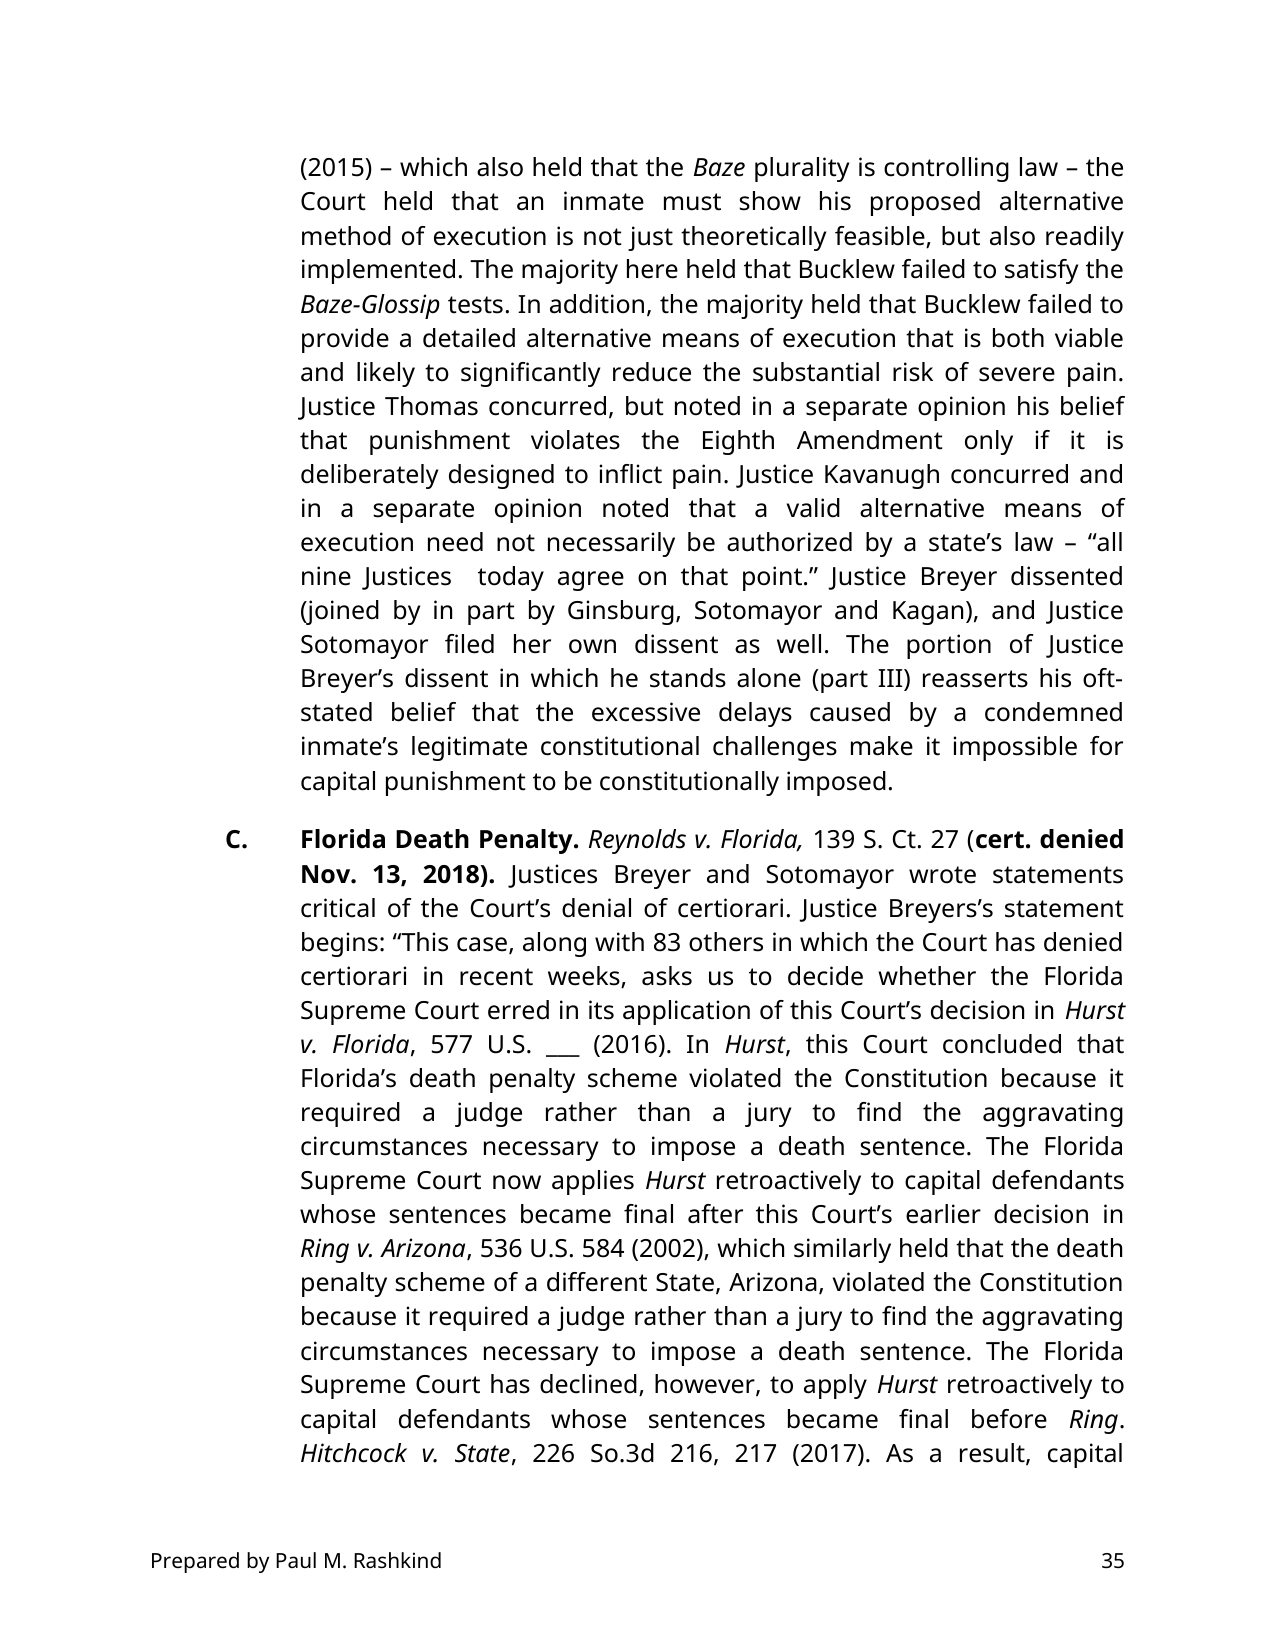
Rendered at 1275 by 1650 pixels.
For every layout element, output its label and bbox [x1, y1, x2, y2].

subtitle [225, 150, 1125, 797]
subtitle [225, 822, 1125, 1469]
